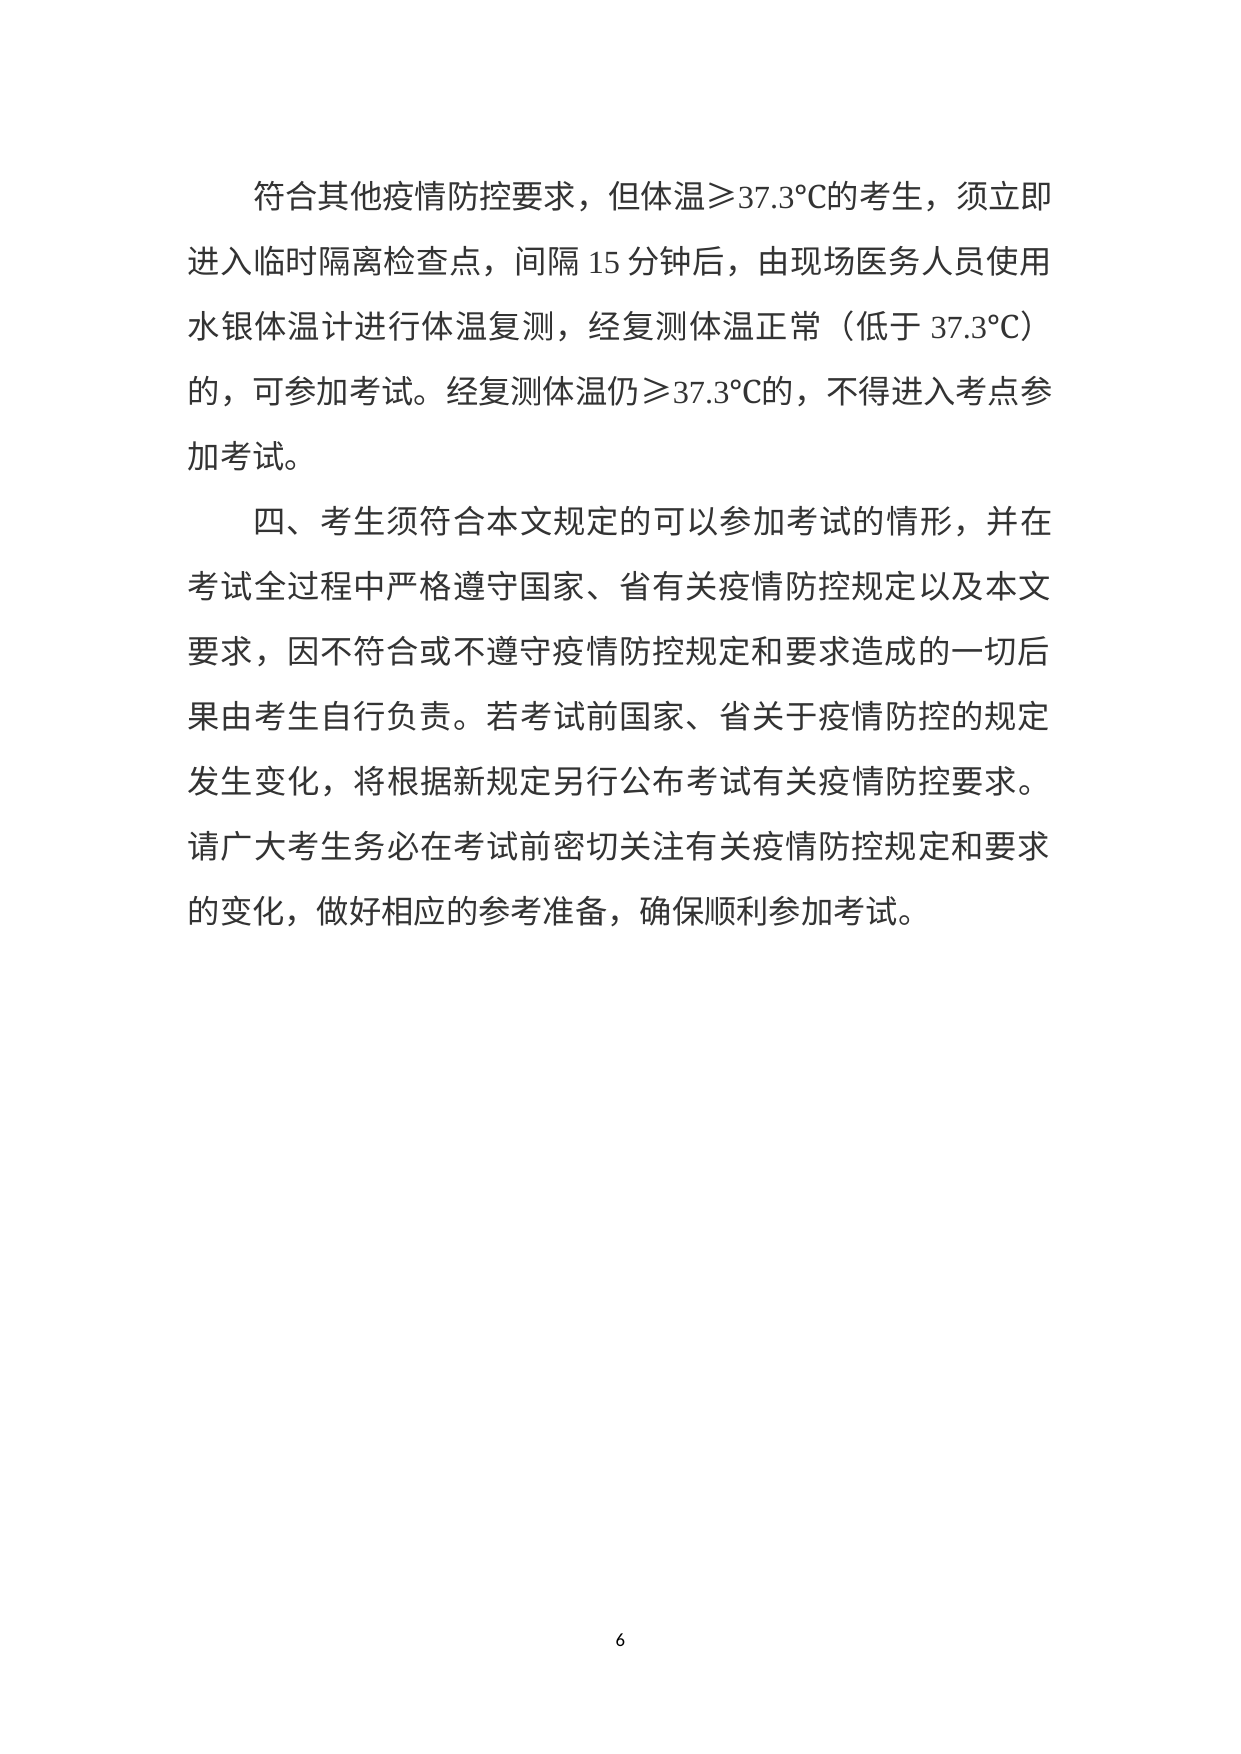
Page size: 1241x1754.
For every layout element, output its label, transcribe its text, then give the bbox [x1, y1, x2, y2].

text 符合其他疫情防控要求，但体温≥37.3℃的考生，须立即进入临时隔离检查点，间隔15分钟后，由现场医务人员使用水银体温计进行体温复测，经复测体温正常（低于37.3℃）的，可参加考试。经复测体温仍≥37.3℃的，不得进入考点参加考试。 [187, 162, 1053, 487]
text 四、考生须符合本文规定的可以参加考试的情形，并在考试全过程中严格遵守国家、省有关疫情防控规定以及本文要求，因不符合或不遵守疫情防控规定和要求造成的一切后果由考生自行负责。若考试前国家、省关于疫情防控的规定发生变化，将根据新规定另行公布考试有关疫情防控要求。请广大考生务必在考试前密切关注有关疫情防控规定和要求的变化，做好相应的参考准备，确保顺利参加考试。 [187, 487, 1053, 942]
